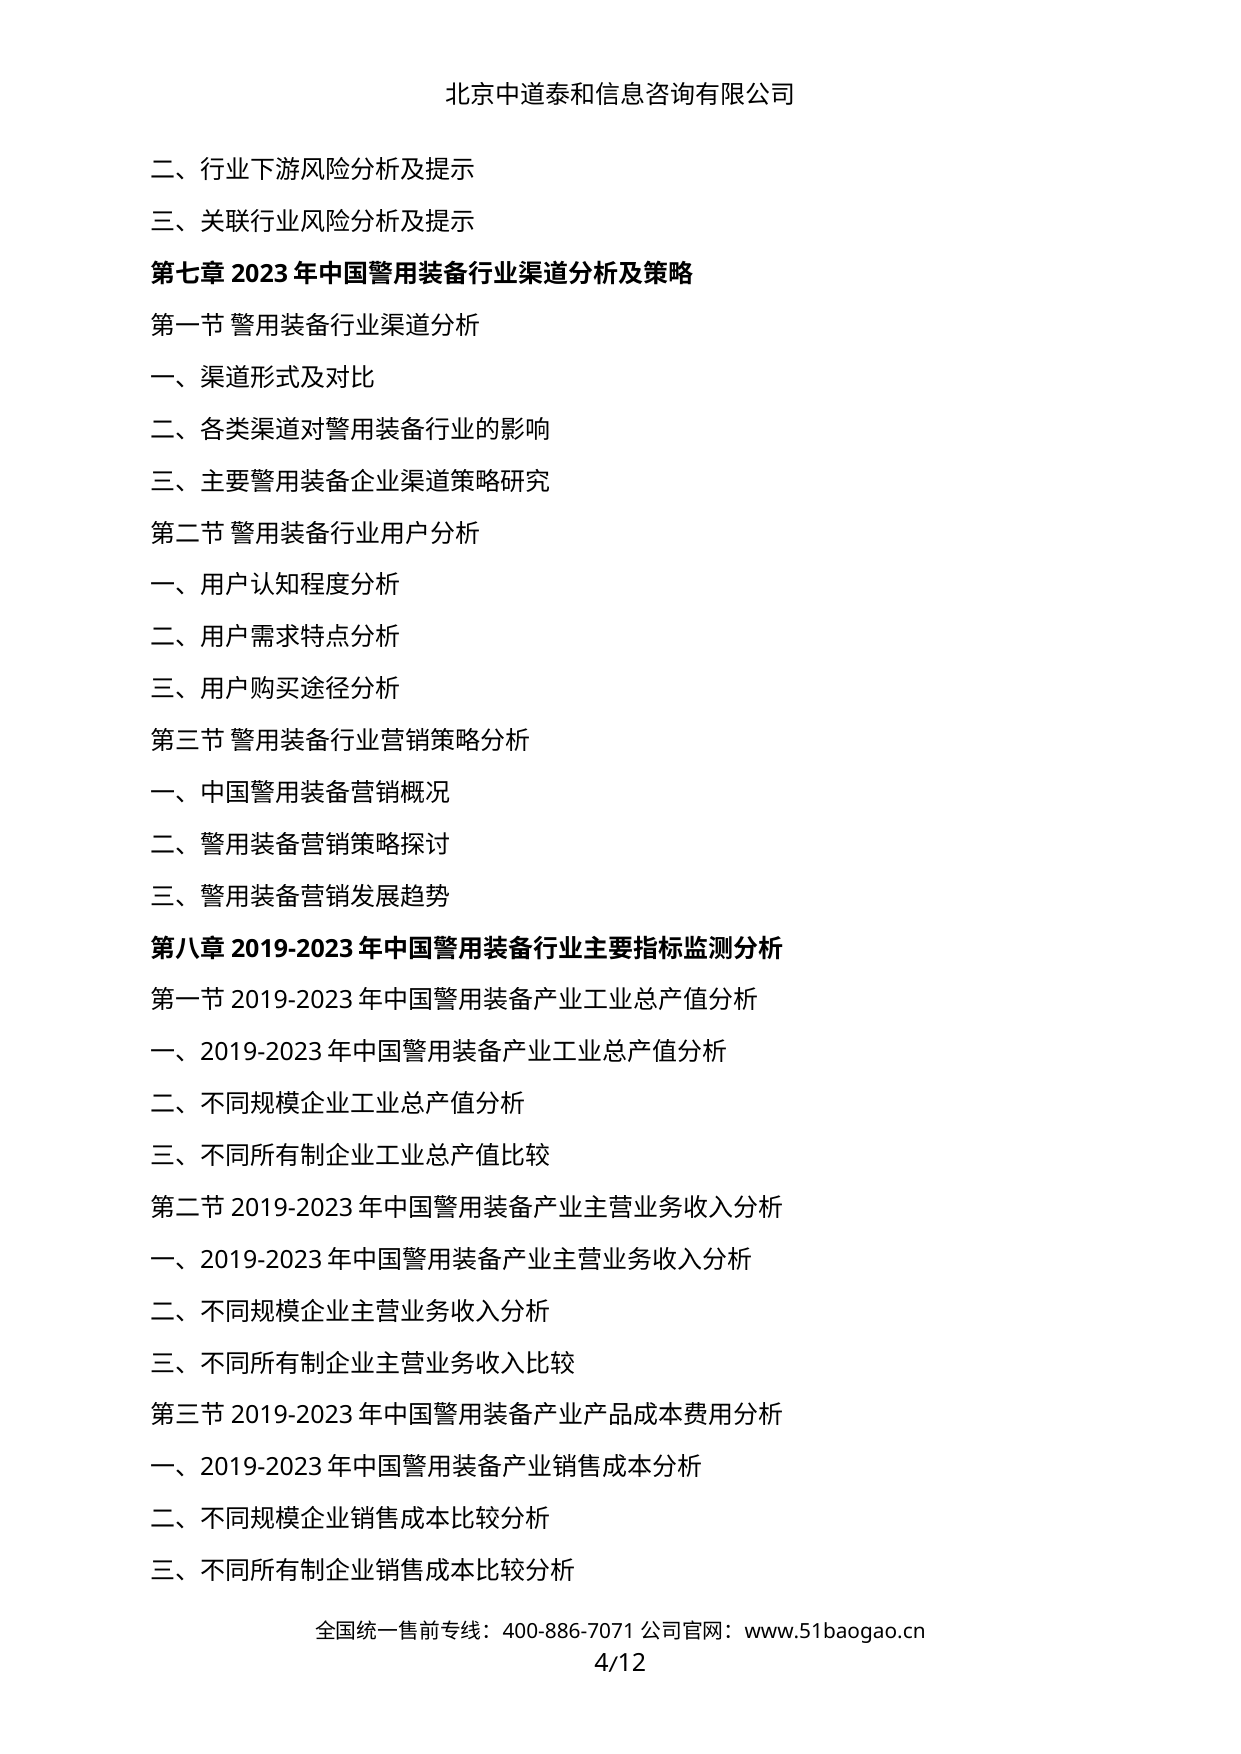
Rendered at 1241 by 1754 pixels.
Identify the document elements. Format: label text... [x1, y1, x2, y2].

text 二、用户需求特点分析 [150, 617, 1090, 653]
text 一、2019-2023年中国警用装备产业销售成本分析 [150, 1447, 1090, 1483]
text 二、警用装备营销策略探讨 [150, 824, 1090, 861]
text 三、不同所有制企业主营业务收入比较 [150, 1343, 1090, 1379]
text 第三节 2019-2023年中国警用装备产业产品成本费用分析 [150, 1395, 1090, 1431]
text 一、2019-2023年中国警用装备产业主营业务收入分析 [150, 1239, 1090, 1276]
text 第三节 警用装备行业营销策略分析 [150, 721, 1090, 757]
text 三、主要警用装备企业渠道策略研究 [150, 461, 1090, 497]
text 三、不同所有制企业工业总产值比较 [150, 1136, 1090, 1172]
text 三、关联行业风险分析及提示 [150, 202, 1090, 238]
text 第七章 2023年中国警用装备行业渠道分析及策略 [150, 254, 1090, 290]
text 三、警用装备营销发展趋势 [150, 876, 1090, 912]
text 第二节 2019-2023年中国警用装备产业主营业务收入分析 [150, 1187, 1090, 1224]
text 二、行业下游风险分析及提示 [150, 150, 1090, 186]
text 第一节 2019-2023年中国警用装备产业工业总产值分析 [150, 980, 1090, 1016]
text 三、用户购买途径分析 [150, 669, 1090, 705]
text 二、各类渠道对警用装备行业的影响 [150, 409, 1090, 446]
text 第一节 警用装备行业渠道分析 [150, 306, 1090, 342]
text 二、不同规模企业销售成本比较分析 [150, 1499, 1090, 1535]
text 第二节 警用装备行业用户分析 [150, 513, 1090, 549]
text 一、用户认知程度分析 [150, 565, 1090, 601]
text 二、不同规模企业工业总产值分析 [150, 1084, 1090, 1120]
text 一、渠道形式及对比 [150, 357, 1090, 394]
text 一、中国警用装备营销概况 [150, 772, 1090, 809]
text 二、不同规模企业主营业务收入分析 [150, 1291, 1090, 1327]
text 一、2019-2023年中国警用装备产业工业总产值分析 [150, 1032, 1090, 1068]
text 三、不同所有制企业销售成本比较分析 [150, 1551, 1090, 1587]
text 第八章 2019-2023年中国警用装备行业主要指标监测分析 [150, 928, 1090, 964]
